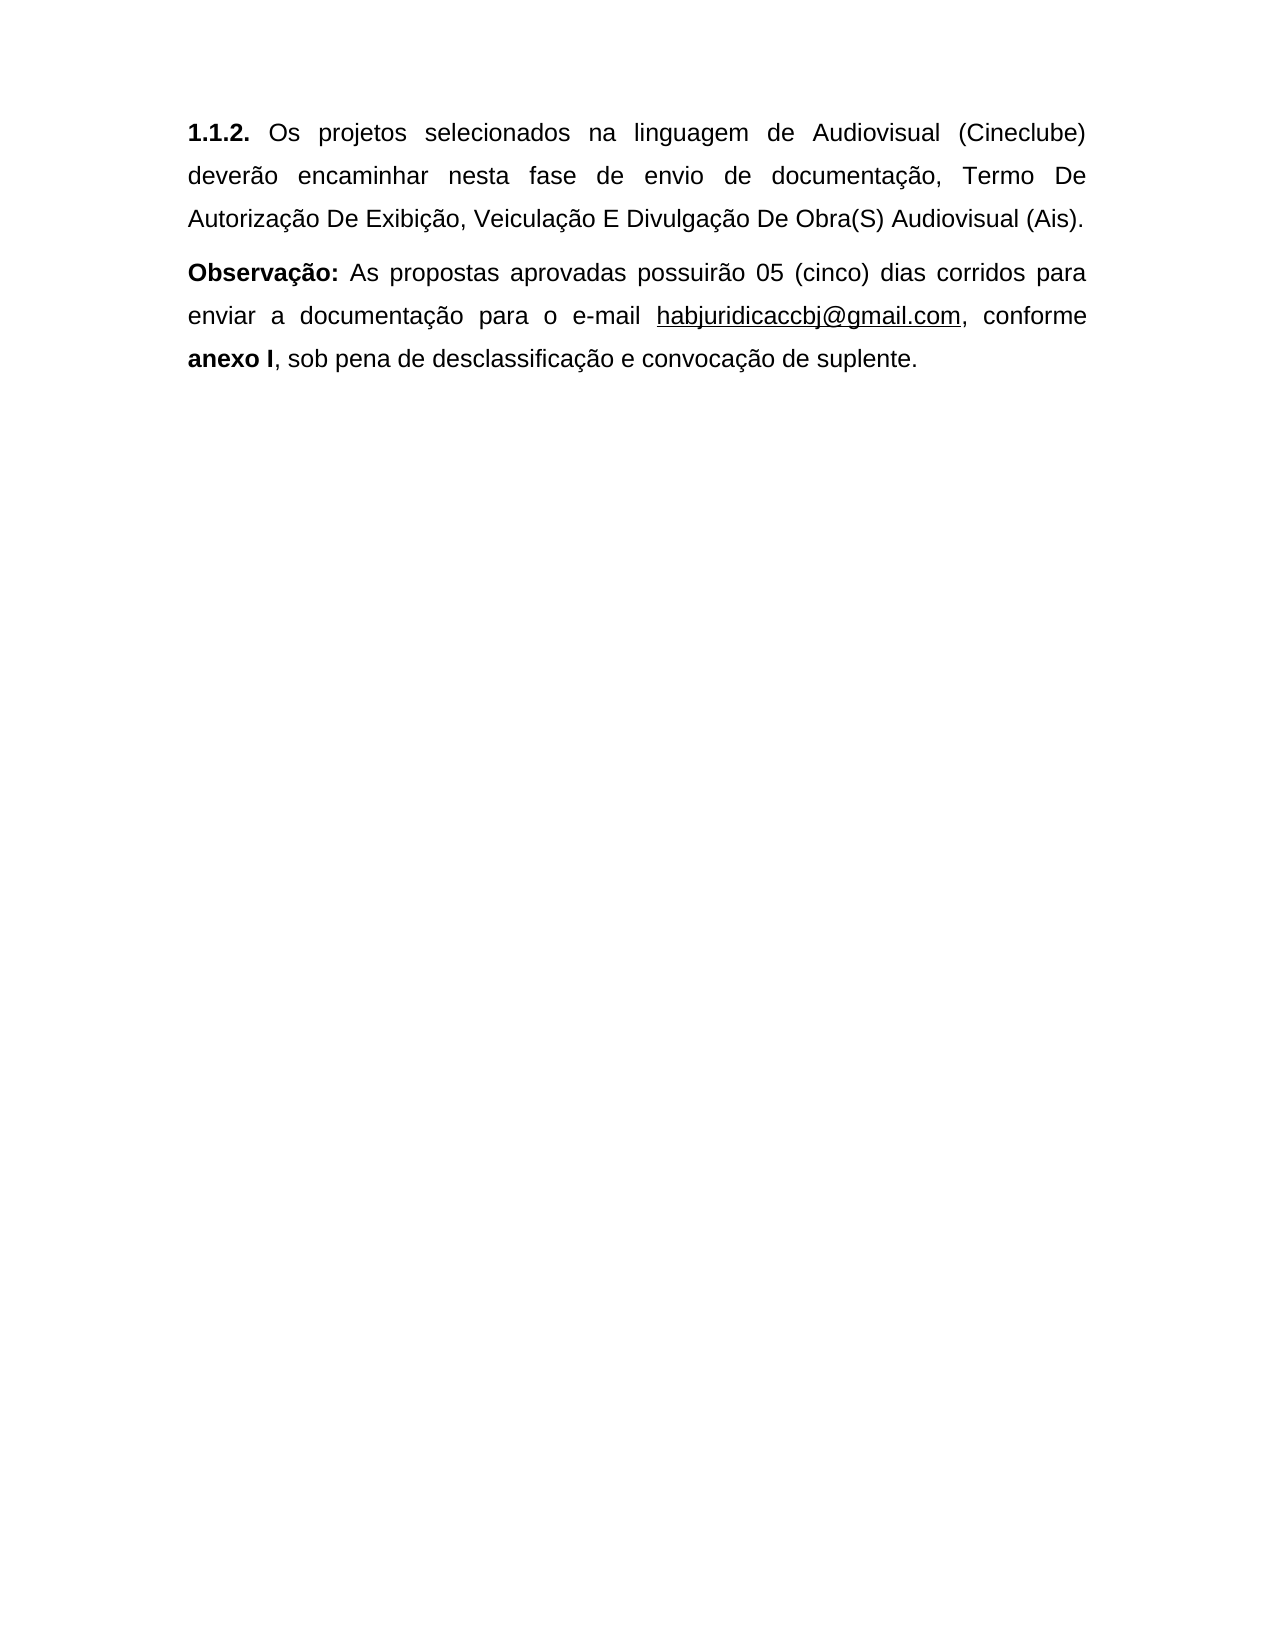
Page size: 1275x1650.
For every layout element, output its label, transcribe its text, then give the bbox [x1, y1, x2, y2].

text Observação: As propostas aprovadas possuirão 05 (cinco) dias corridos para enviar a documentação para o e-mail habjuridicaccbj@gmail.com, conforme anexo I, sob pena de desclassificação e convocação de suplente. [188, 258, 1087, 373]
text 1.1.2. Os projetos selecionados na linguagem de Audiovisual (Cineclube) deverão encaminhar nesta fase de envio de documentação, Termo De Autorização De Exibição, Veiculação E Divulgação De Obra(S) Audiovisual (Ais). [188, 118, 1087, 233]
